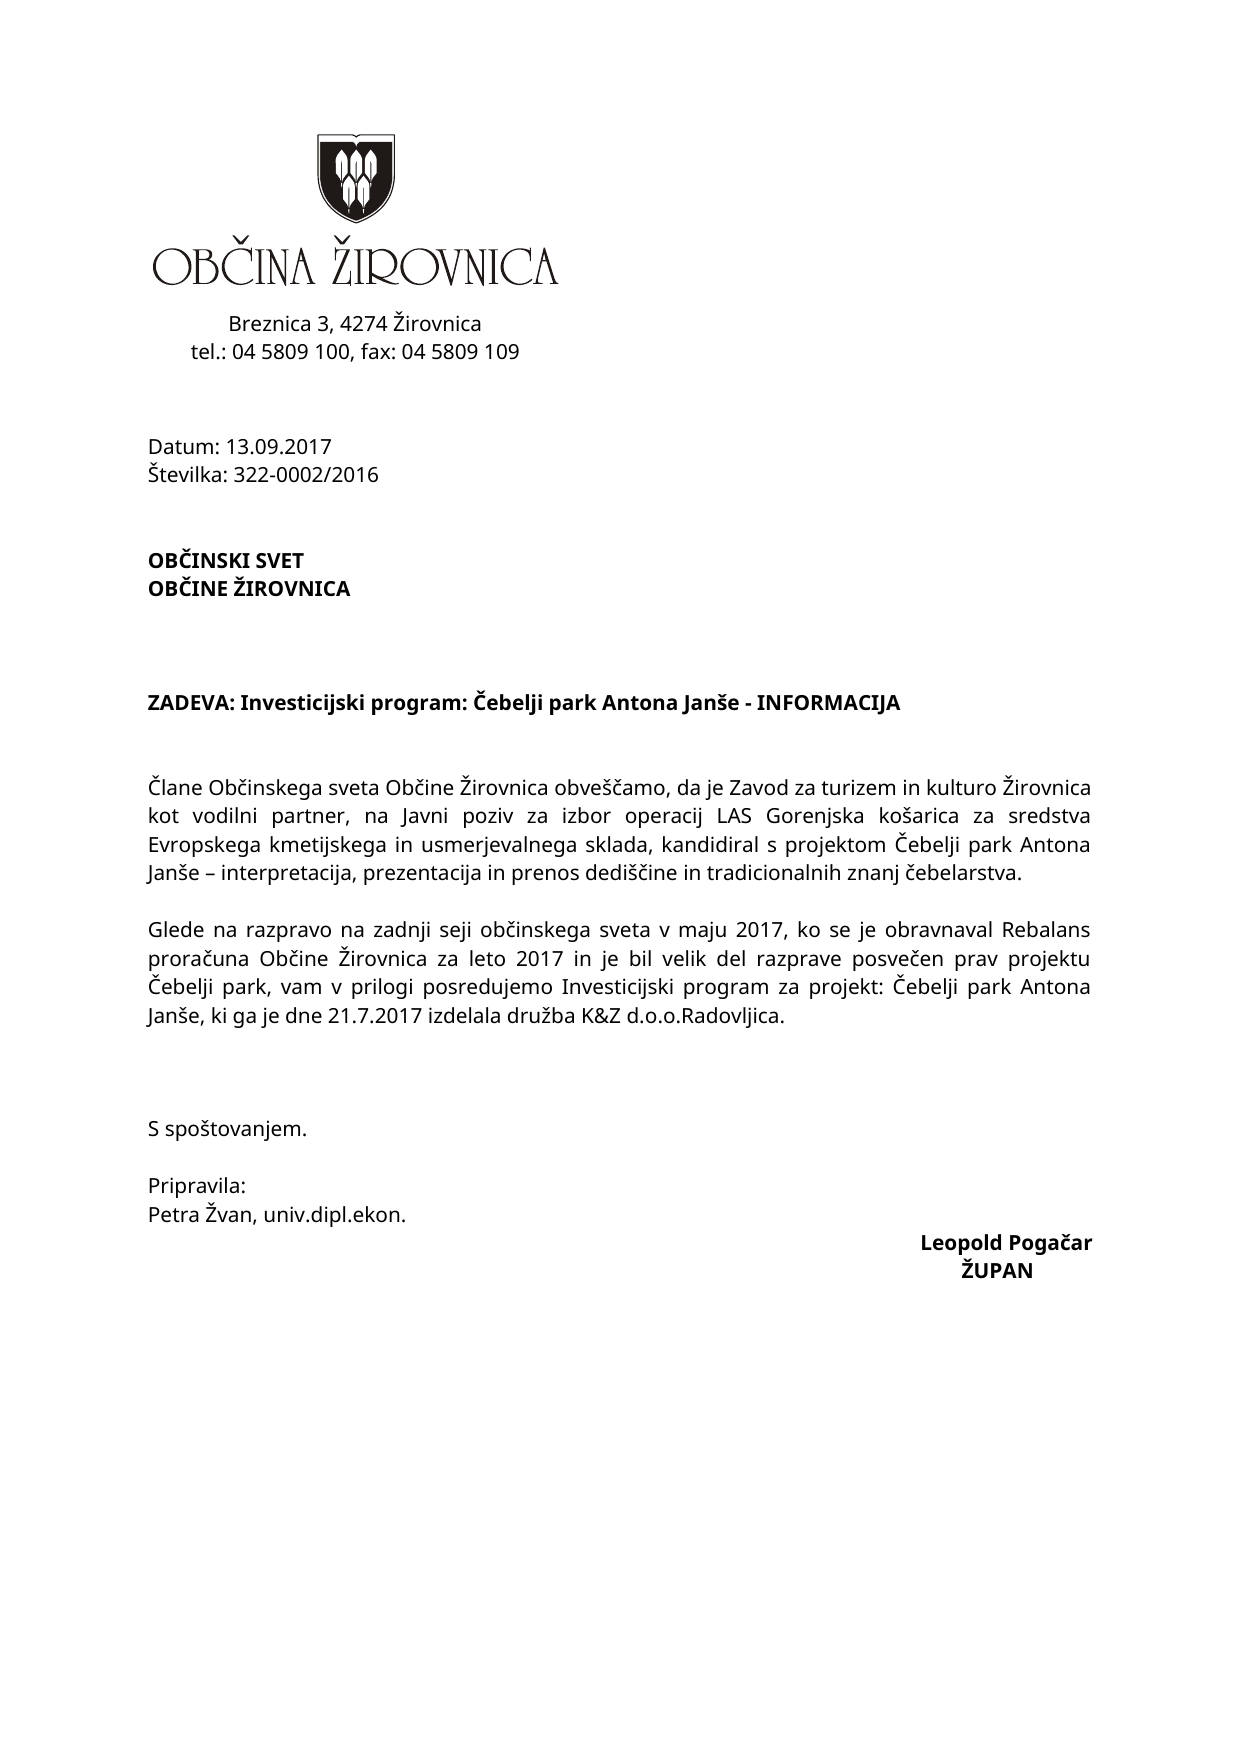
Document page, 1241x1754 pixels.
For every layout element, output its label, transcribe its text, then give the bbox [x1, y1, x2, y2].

text ŽUPAN [148, 1257, 1033, 1285]
text Glede na razpravo na zadnji seji občinskega sveta v maju 2017, ko se je obravnaval Rebalans proračuna Občine Žirovnica za leto 2017 in je bil velik del razprave posvečen prav projektu Čebelji park, vam v prilogi posredujemo Investicijski program za projekt: Čebelji park Antona Janše, ki ga je dne 21.7.2017 izdelala družba K&Z d.o.o.Radovljica. [148, 915, 1093, 1029]
text Številka: 322-0002/2016 [148, 460, 1093, 489]
text , univ.dipl.ekon. [148, 1200, 1093, 1228]
text Pripravila: [148, 1171, 1093, 1200]
text S spoštovanjem. [148, 1114, 1093, 1143]
text Leopold Pogačar [148, 1228, 1093, 1257]
text OBČINE ŽIROVNICA [148, 574, 1093, 603]
text Datum: 13.09.2017 [148, 432, 1093, 460]
text ZADEVA: Investicijski program: Čebelji park Antona Janše - INFORMACIJA [148, 688, 1093, 716]
text OBČINSKI SVET [148, 546, 1093, 574]
text Člane Občinskega sveta Občine Žirovnica obveščamo, da je Zavod za turizem in kulturo Žirovnica kot vodilni partner, na Javni poziv za izbor operacij LAS Gorenjska košarica za sredstva Evropskega kmetijskega in usmerjevalnega sklada, kandidiral s projektom Čebelji park Antona Janše – interpretacija, prezentacija in prenos dediščine in tradicionalnih znanj čebelarstva. [148, 773, 1093, 887]
